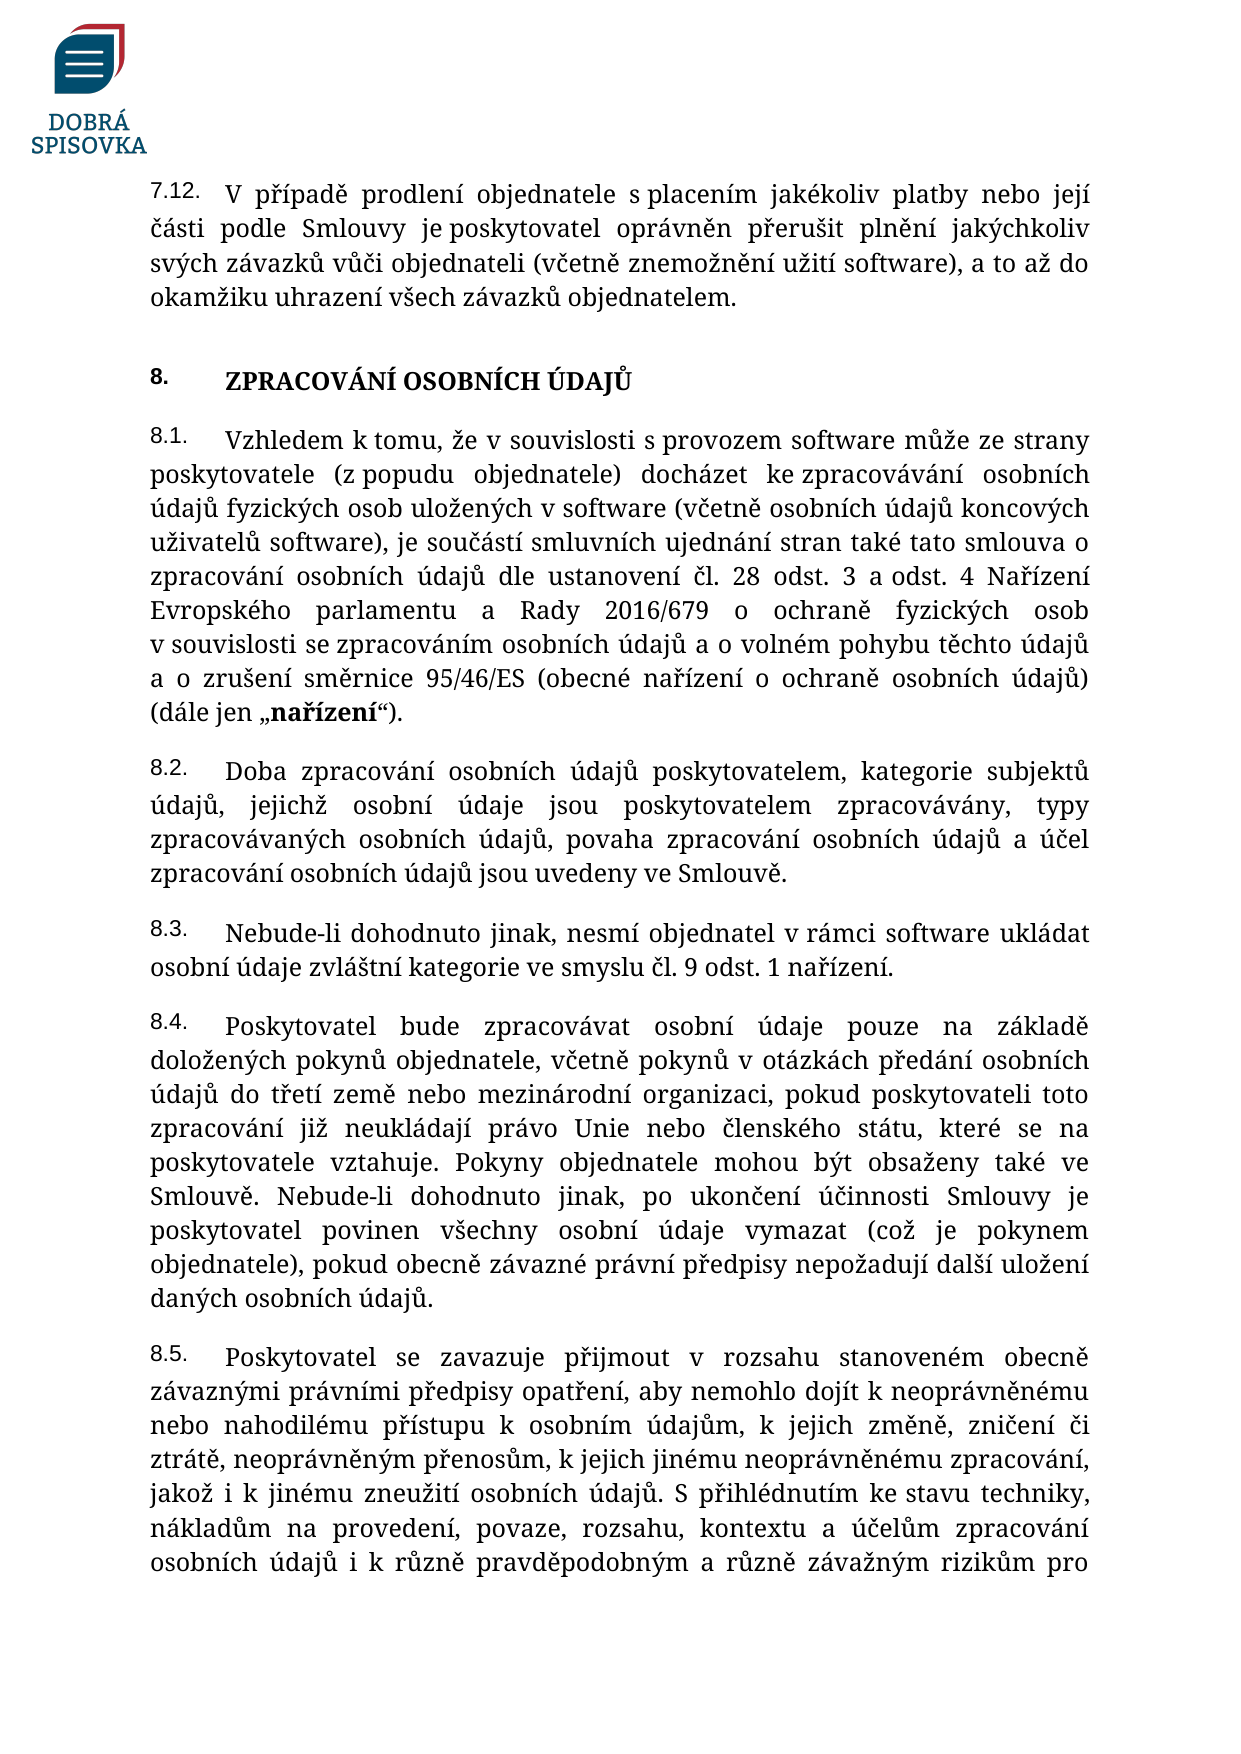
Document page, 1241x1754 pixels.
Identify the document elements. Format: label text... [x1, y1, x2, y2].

list Doba zpracování osobních údajů poskytovatelem, kategorie subjektů údajů, jejichž osobní údaje jsou poskytovatelem zpracovávány, typy zpracovávaných osobních údajů, povaha zpracování osobních údajů a účel zpracování osobních údajů jsou uvedeny ve Smlouvě. [150, 754, 1090, 890]
list V případě prodlení objednatele s placením jakékoliv platby nebo její části podle Smlouvy je poskytovatel oprávněn přerušit plnění jakýchkoliv svých závazků vůči objednateli (včetně znemožnění užití software), a to až do okamžiku uhrazení všech závazků objednatelem. [150, 150, 1090, 313]
picture [1, 0, 179, 177]
list Nebude-li dohodnuto jinak, nesmí objednatel v rámci software ukládat osobní údaje zvláštní kategorie ve smyslu čl. 9 odst. 1 nařízení. [150, 915, 1090, 983]
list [150, 1340, 1090, 1578]
list ZPRACOVÁNÍ OSOBNÍCH ÚDAJŮ [150, 363, 1090, 397]
list Poskytovatel bude zpracovávat osobní údaje pouze na základě doložených pokynů objednatele, včetně pokynů v otázkách předání osobních údajů do třetí země nebo mezinárodní organizaci, pokud poskytovateli toto zpracování již neukládají právo Unie nebo členského státu, které se na poskytovatele vztahuje. Pokyny objednatele mohou být obsaženy také ve Smlouvě. Nebude-li dohodnuto jinak, po ukončení účinnosti Smlouvy je poskytovatel povinen všechny osobní údaje vymazat (což je pokynem objednatele), pokud obecně závazné právní předpisy nepožadují další uložení daných osobních údajů. [150, 1008, 1090, 1315]
list Vzhledem k tomu, že v souvislosti s provozem software může ze strany poskytovatele (z popudu objednatele) docházet ke zpracovávání osobních údajů fyzických osob uložených v software (včetně osobních údajů koncových uživatelů software), je součástí smluvních ujednání stran také tato smlouva o zpracování osobních údajů dle ustanovení čl. 28 odst. 3 a odst. 4 Nařízení Evropského parlamentu a Rady 2016/679 o ochraně fyzických osob v souvislosti se zpracováním osobních údajů a o volném pohybu těchto údajů a o zrušení směrnice 95/46/ES (obecné nařízení o ochraně osobních údajů) (dále jen „nařízení“). [150, 422, 1090, 729]
